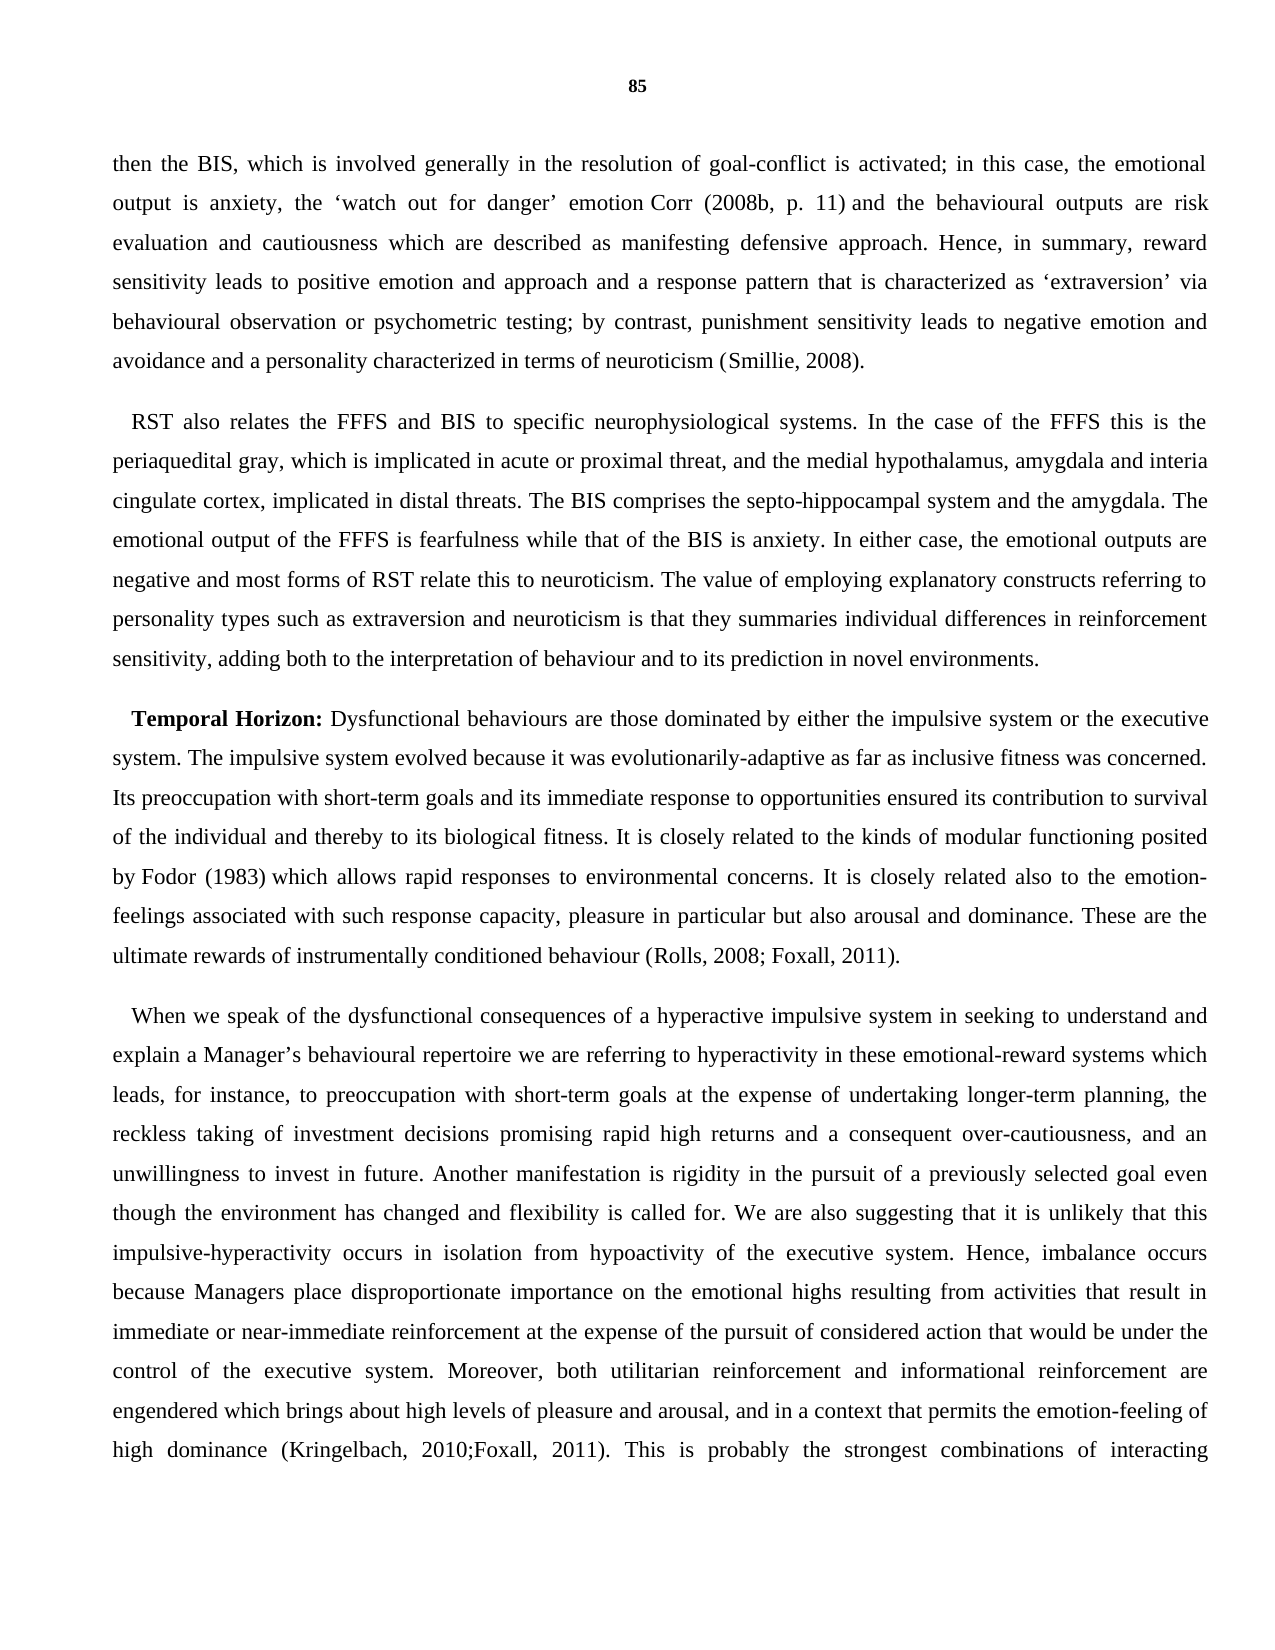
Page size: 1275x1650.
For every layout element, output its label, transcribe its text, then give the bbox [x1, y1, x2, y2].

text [112, 1002, 1209, 1463]
text RST also relates the FFFS and BIS to specific neurophysiological systems. In the case of the FFFS this is the periaquedital gray, which is implicated in acute or proximal threat, and the medial hypothalamus, amygdala and interia cingulate cortex, implicated in distal threats. The BIS comprises the septo-hippocampal system and the amygdala. The emotional output of the FFFS is fearfulness while that of the BIS is anxiety. In either case, the emotional outputs are negative and most forms of RST relate this to neuroticism. The value of employing explanatory constructs referring to personality types such as extraversion and neuroticism is that they summaries individual differences in reinforcement sensitivity, adding both to the interpretation of behaviour and to its prediction in novel environments. [112, 408, 1209, 671]
text Temporal Horizon: Dysfunctional behaviours are those dominated by either the impulsive system or the executive system. The impulsive system evolved because it was evolutionarily-adaptive as far as inclusive fitness was concerned. Its preoccupation with short-term goals and its immediate response to opportunities ensured its contribution to survival of the individual and thereby to its biological fitness. It is closely related to the kinds of modular functioning posited by Fodor (1983) which allows rapid responses to environmental concerns. It is closely related also to the emotion-feelings associated with such response capacity, pleasure in particular but also arousal and dominance. These are the ultimate rewards of instrumentally conditioned behaviour (Rolls, 2008; Foxall, 2011). [112, 705, 1209, 968]
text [112, 150, 1209, 374]
